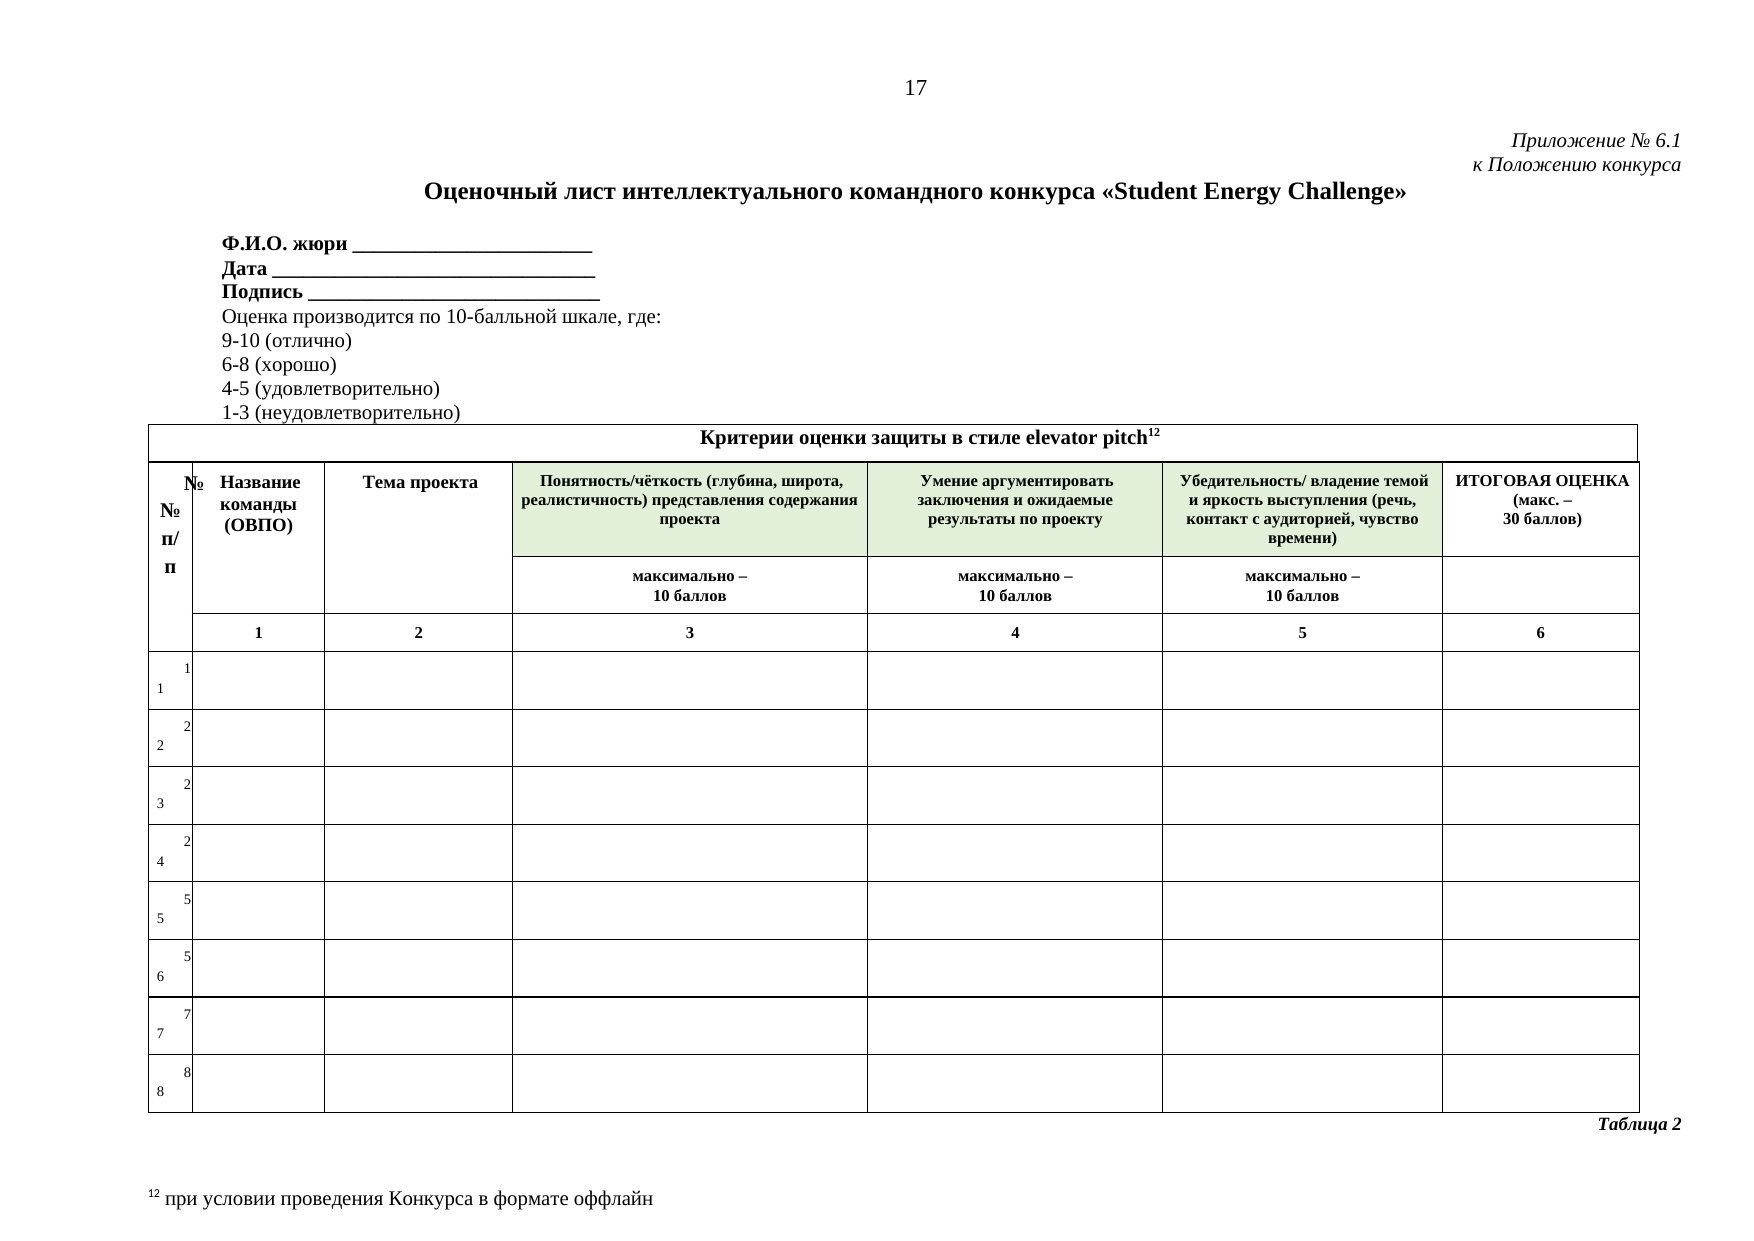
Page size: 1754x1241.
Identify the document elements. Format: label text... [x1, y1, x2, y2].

text Ф.И.О. жюри _______________________ [148, 231, 1683, 255]
text к Положению конкурса [148, 152, 1683, 176]
table_cell [1443, 710, 1639, 766]
table_cell 24 [149, 825, 192, 881]
table_cell Понятность/чёткость (глубина, широта, реалистичность) представления содержания проекта [513, 463, 867, 556]
table_cell 11 [149, 652, 192, 708]
table_cell 23 [149, 767, 192, 824]
table_cell [325, 998, 512, 1054]
table_cell 6 [1443, 614, 1639, 651]
table_cell [193, 998, 324, 1054]
table_cell [193, 1055, 324, 1112]
table_cell [868, 1055, 1162, 1112]
table_cell [193, 767, 324, 824]
text Оценочный лист интеллектуального командного конкурса «Student Еnergy Сhallenge» [148, 176, 1683, 205]
table_cell [325, 710, 512, 766]
table_cell [868, 825, 1162, 881]
table_cell ИТОГОВАЯ ОЦЕНКА (макс. – 30 баллов) [1443, 463, 1639, 556]
table_cell [193, 825, 324, 881]
text Приложение № 6.1 [148, 128, 1683, 152]
table_cell [513, 825, 867, 881]
table_cell Название команды (ОВПО) [193, 463, 324, 613]
table_cell [325, 652, 512, 708]
table_cell 22 [149, 710, 192, 766]
table_cell максимально – 10 баллов [513, 557, 867, 613]
table_cell [868, 710, 1162, 766]
table_cell [513, 998, 867, 1054]
table_cell [868, 767, 1162, 824]
text Таблица 2 [148, 1113, 1683, 1134]
table_cell максимально – 10 баллов [868, 557, 1162, 613]
table_cell [1443, 940, 1639, 996]
table_cell [1163, 882, 1442, 939]
table_cell [1163, 825, 1442, 881]
table_cell 56 [149, 940, 192, 996]
text 9-10 (отлично) [148, 328, 1683, 352]
table_cell [1443, 882, 1639, 939]
table_cell [1163, 1055, 1442, 1112]
table_cell 88 [149, 1055, 192, 1112]
text Дата _______________________________ [148, 255, 1683, 279]
table_cell 77 [149, 998, 192, 1054]
table_cell [513, 1055, 867, 1112]
table_cell [1443, 998, 1639, 1054]
table_cell [1443, 557, 1639, 613]
table_cell [868, 940, 1162, 996]
table_cell [325, 767, 512, 824]
text 1-3 (неудовлетворительно) [148, 400, 1683, 424]
table_cell [1163, 940, 1442, 996]
table_cell [513, 940, 867, 996]
table_header Критерии оценки защиты в стиле elevator pitch [149, 425, 1637, 461]
table_cell [1163, 652, 1442, 708]
table_cell 3 [513, 614, 867, 651]
table_cell [193, 652, 324, 708]
table_cell [513, 652, 867, 708]
table_cell [193, 710, 324, 766]
table_cell №№ п/п [149, 463, 192, 651]
table_cell 1 [193, 614, 324, 651]
table_cell [513, 767, 867, 824]
table_cell 4 [868, 614, 1162, 651]
table_cell [325, 825, 512, 881]
table_cell Умение аргументировать заключения и ожидаемые результаты по проекту [868, 463, 1162, 556]
table_cell 2 [325, 614, 512, 651]
table_cell [868, 882, 1162, 939]
table_cell [325, 1055, 512, 1112]
table_cell 5 [1163, 614, 1442, 651]
table_cell [325, 882, 512, 939]
table_cell [325, 940, 512, 996]
table_cell [1443, 767, 1639, 824]
table_cell Убедительность/ владение темой и яркость выступления (речь, контакт с аудиторией, чувство времени) [1163, 463, 1442, 556]
table_cell [513, 710, 867, 766]
table_cell [1163, 767, 1442, 824]
text 6-8 (хорошо) [148, 352, 1683, 376]
text Подпись ____________________________ [148, 279, 1683, 303]
table_cell 55 [149, 882, 192, 939]
table_cell Тема проекта [325, 463, 512, 613]
table_cell максимально – 10 баллов [1163, 557, 1442, 613]
table_cell [1163, 710, 1442, 766]
table_cell [193, 940, 324, 996]
text 4-5 (удовлетворительно) [148, 376, 1683, 400]
table_cell [1443, 1055, 1639, 1112]
table_cell [1443, 825, 1639, 881]
table_cell [193, 882, 324, 939]
table_cell [868, 998, 1162, 1054]
text Оценка производится по 10-балльной шкале, где: [148, 303, 1683, 328]
table_cell [868, 652, 1162, 708]
table_cell [1163, 998, 1442, 1054]
table_cell [1443, 652, 1639, 708]
table_cell [513, 882, 867, 939]
